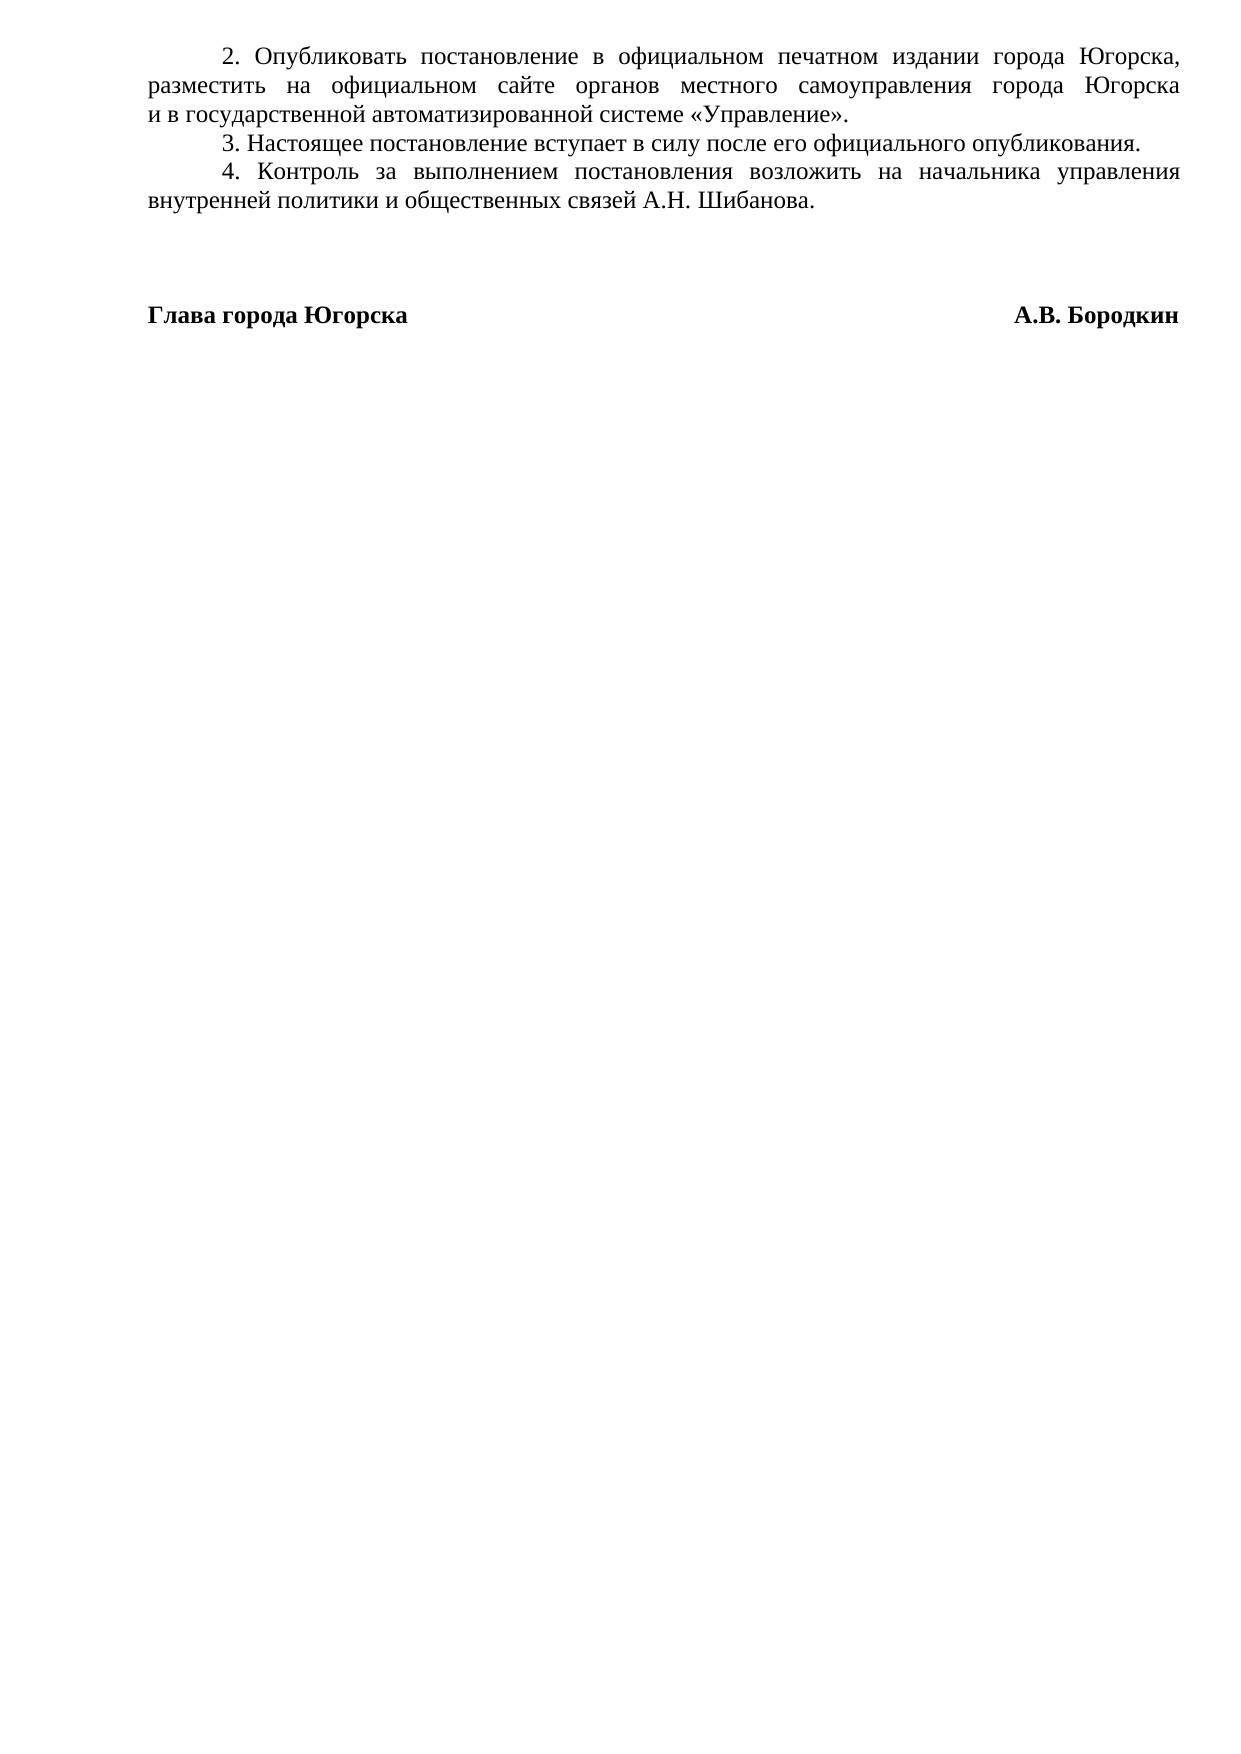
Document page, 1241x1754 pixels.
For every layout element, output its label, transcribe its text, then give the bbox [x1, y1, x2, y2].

text Глава города Югорска А.В. Бородкин [148, 300, 1181, 329]
text 4. Контроль за выполнением постановления возложить на начальника управления внутренней политики и общественных связей А.Н. Шибанова. [148, 156, 1181, 214]
text 3. Настоящее постановление вступает в силу после его официального опубликования. [148, 128, 1181, 156]
text 2. Опубликовать постановление в официальном печатном издании города Югорска, разместить на официальном сайте органов местного самоуправления города Югорска и в государственной автоматизированной системе «Управление». [148, 41, 1181, 128]
